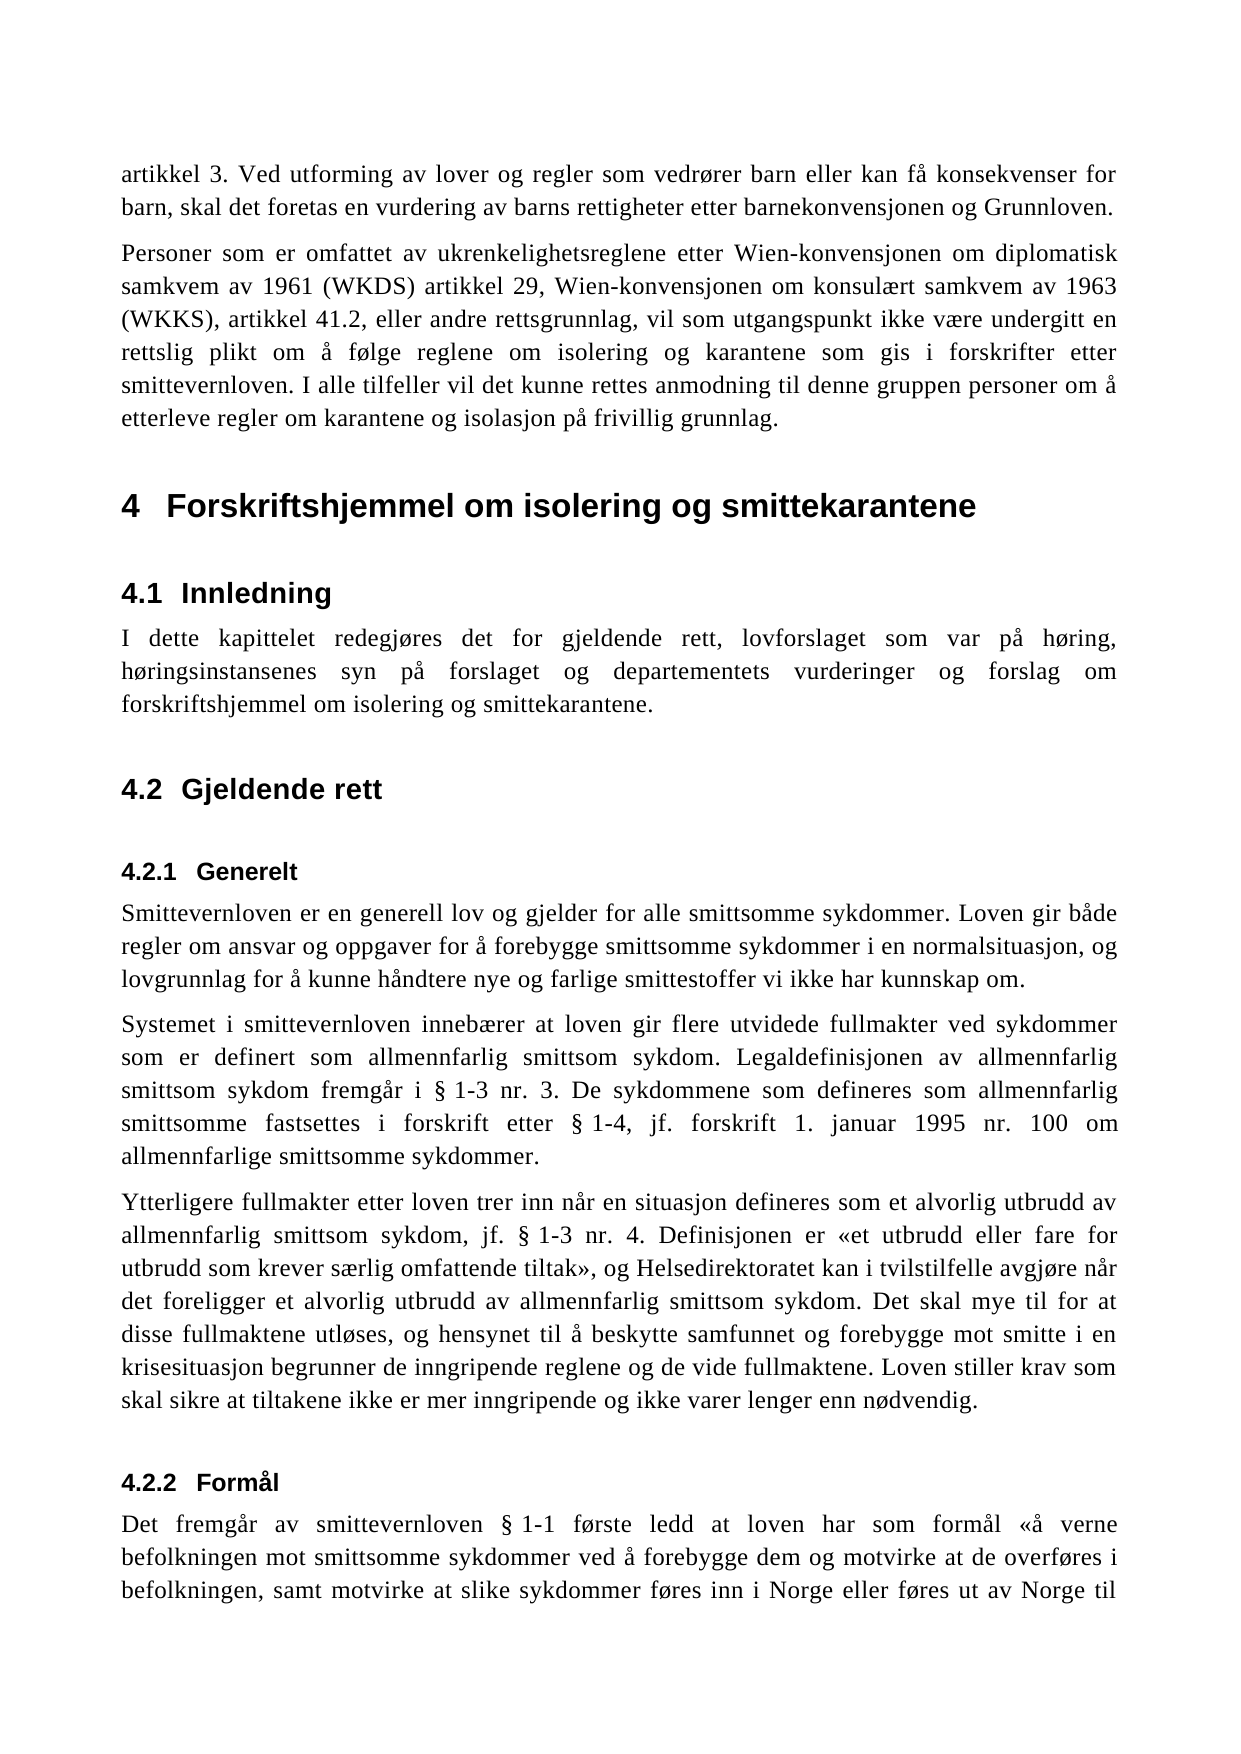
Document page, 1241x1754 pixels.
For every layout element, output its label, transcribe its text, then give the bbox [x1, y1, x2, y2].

subtitle Gjeldende rett [121, 772, 1119, 806]
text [121, 1509, 1119, 1604]
text I dette kapittelet redegjøres det for gjeldende rett, lovforslaget som var på høring, høringsinstansenes syn på forslaget og departementets vurderinger og forslag om forskriftshjemmel om isolering og smittekarantene. [121, 623, 1119, 718]
subtitle Generelt [121, 856, 1119, 885]
subtitle Innledning [121, 576, 1119, 610]
text Systemet i smittevernloven innebærer at loven gir flere utvidede fullmakter ved sykdommer som er definert som allmennfarlig smittsom sykdom. Legaldefinisjonen av allmennfarlig smittsom sykdom fremgår i § 1-3 nr. 3. De sykdommene som defineres som allmennfarlig smittsomme fastsettes i forskrift etter § 1-4, jf. forskrift 1. januar 1995 nr. 100 om allmennfarlige smittsomme sykdommer. [121, 1009, 1119, 1170]
text Smittevernloven er en generell lov og gjelder for alle smittsomme sykdommer. Loven gir både regler om ansvar og oppgaver for å forebygge smittsomme sykdommer i en normalsituasjon, og lovgrunnlag for å kunne håndtere nye og farlige smittestoffer vi ikke har kunnskap om. [121, 898, 1119, 993]
text Ytterligere fullmakter etter loven trer inn når en situasjon defineres som et alvorlig utbrudd av allmennfarlig smittsom sykdom, jf. § 1-3 nr. 4. Definisjonen er «et utbrudd eller fare for utbrudd som krever særlig omfattende tiltak», og Helsedirektoratet kan i tvilstilfelle avgjøre når det foreligger et alvorlig utbrudd av allmennfarlig smittsom sykdom. Det skal mye til for at disse fullmaktene utløses, og hensynet til å beskytte samfunnet og forebygge mot smitte i en krisesituasjon begrunner de inngripende reglene og de vide fullmaktene. Loven stiller krav som skal sikre at tiltakene ikke er mer inngripende og ikke varer lenger enn nødvendig. [121, 1187, 1119, 1414]
text Personer som er omfattet av ukrenkelighetsreglene etter Wien-konvensjonen om diplomatisk samkvem av 1961 (WKDS) artikkel 29, Wien-konvensjonen om konsulært samkvem av 1963 (WKKS), artikkel 41.2, eller andre rettsgrunnlag, vil som utgangspunkt ikke være undergitt en rettslig plikt om å følge reglene om isolering og karantene som gis i forskrifter etter smittevernloven. I alle tilfeller vil det kunne rettes anmodning til denne gruppen personer om å etterleve regler om karantene og isolasjon på frivillig grunnlag. [121, 238, 1119, 432]
subtitle Formål [121, 1468, 1119, 1497]
subtitle Forskriftshjemmel om isolering og smittekarantene [121, 486, 1119, 524]
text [121, 159, 1119, 221]
